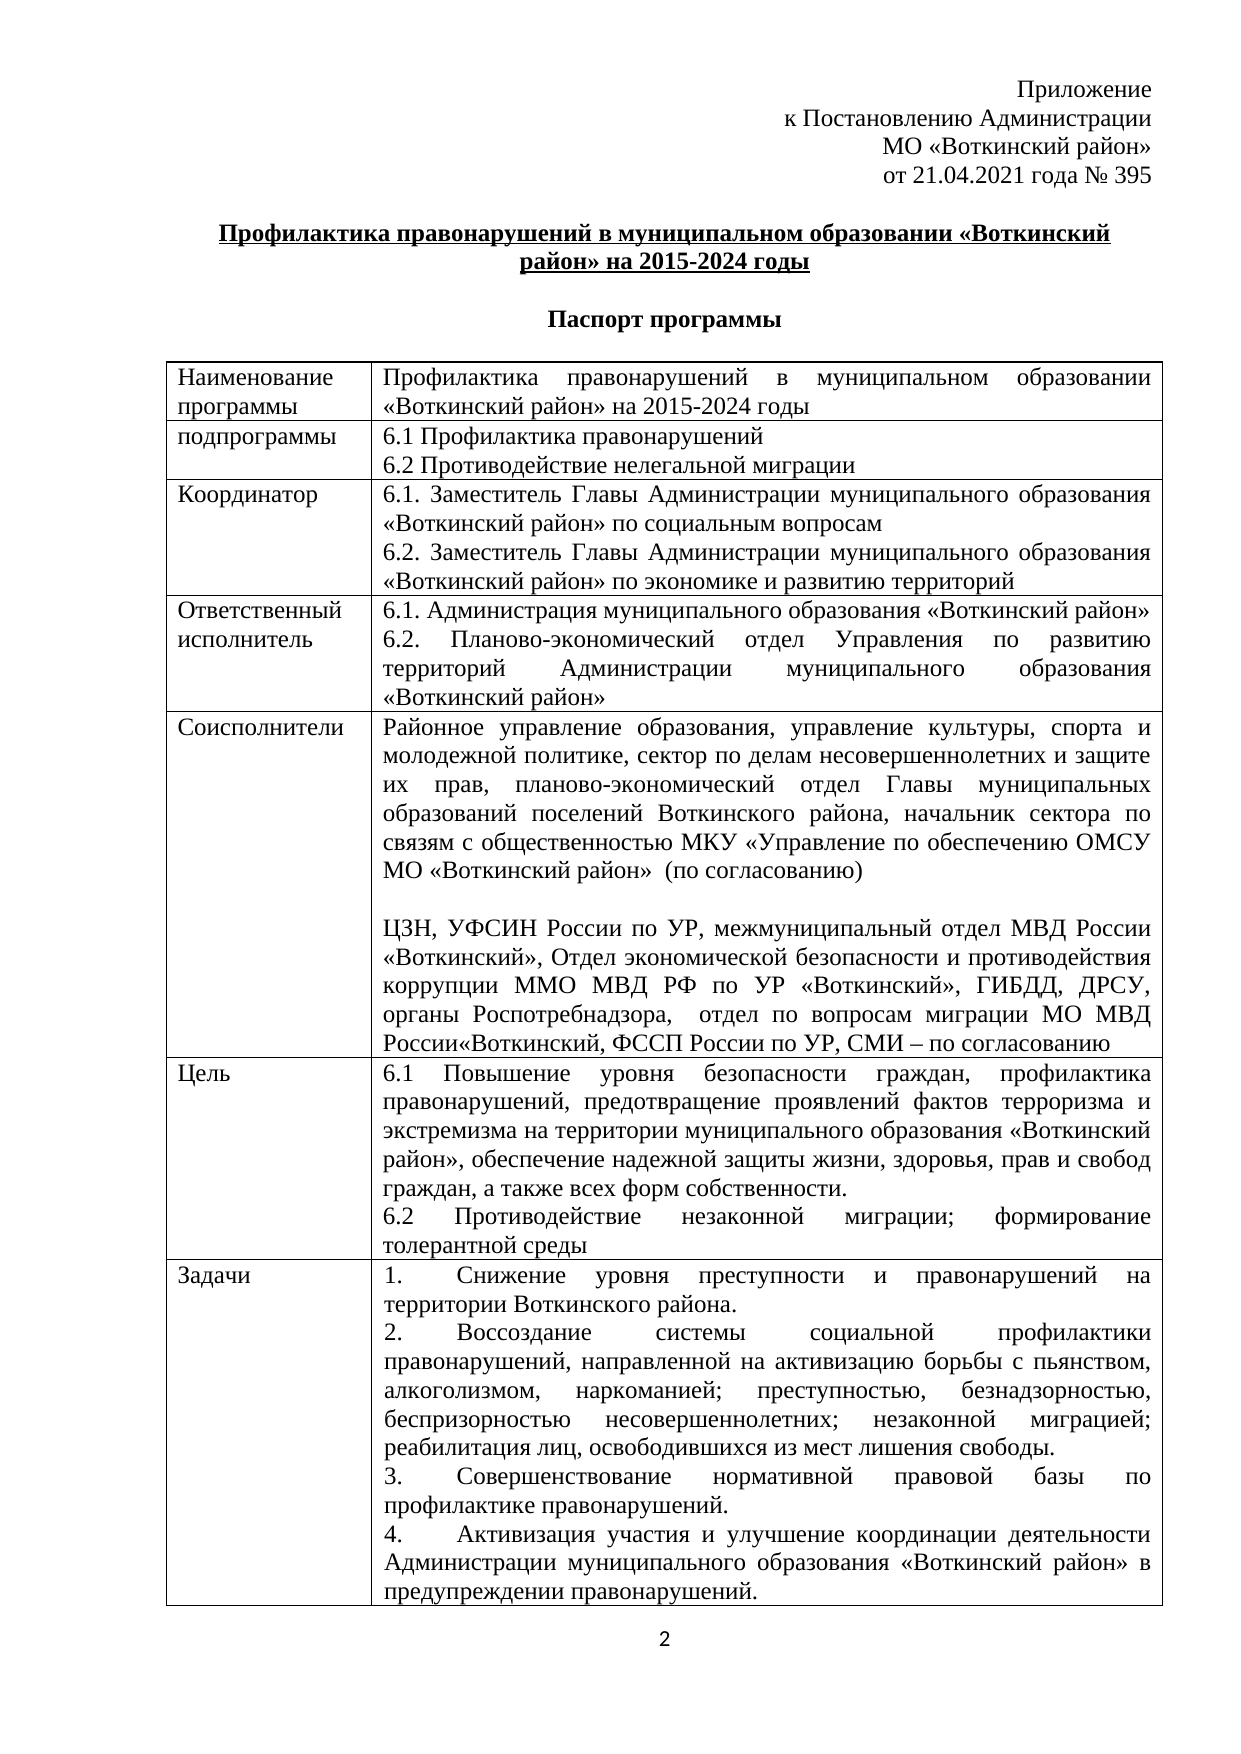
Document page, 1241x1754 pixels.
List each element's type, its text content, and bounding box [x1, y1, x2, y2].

text МО «Воткинский район» [177, 131, 1152, 160]
table_cell 6.1 Профилактика правонарушений 6.2 Противодействие нелегальной миграции [372, 421, 1162, 478]
table_cell 6.1. Администрация муниципального образования «Воткинский район» 6.2. Планово-экономический отдел Управления по развитию территорий Администрации муниципального образования «Воткинский район» [372, 596, 1162, 711]
table_cell Цель [167, 1058, 371, 1259]
text Приложение [177, 74, 1152, 103]
table_cell Ответственный исполнитель [167, 596, 371, 711]
table_cell Задачи [167, 1260, 371, 1605]
table_header Наименование программы [167, 363, 371, 420]
table_cell Соисполнители [167, 712, 371, 1057]
table_cell 6.1 Повышение уровня безопасности граждан, профилактика правонарушений, предотвращение проявлений фактов терроризма и экстремизма на территории муниципального образования «Воткинский район», обеспечение надежной защиты жизни, здоровья, прав и свобод граждан, а также всех форм собственности. 6.2 Противодействие незаконной миграции; формирование толерантной среды [372, 1058, 1162, 1259]
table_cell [372, 1260, 1162, 1605]
text Паспорт программы [177, 304, 1152, 333]
table_cell 6.1. Заместитель Главы Администрации муниципального образования «Воткинский район» по социальным вопросам 6.2. Заместитель Главы Администрации муниципального образования «Воткинский район» по экономике и развитию территорий [372, 480, 1162, 594]
table_cell Координатор [167, 480, 371, 594]
text Профилактика правонарушений в муниципальном образовании «Воткинский район» на 2015-2024 годы [177, 218, 1152, 275]
table_cell Районное управление образования, управление культуры, спорта и молодежной политике, сектор по делам несовершеннолетних и защите их прав, планово-экономический отдел Главы муниципальных образований поселений Воткинского района, начальник сектора по связям с общественностью МКУ «Управление по обеспечению ОМСУ МО «Воткинский район» (по согласованию) ЦЗН, УФСИН России по УР, межмуниципальный отдел МВД России «Воткинский», Отдел экономической безопасности и противодействия коррупции ММО МВД РФ по УР «Воткинский», ГИБДД, ДРСУ, органы Роспотребнадзора, отдел по вопросам миграции МО МВД России«Воткинский, ФССП России по УР, СМИ – по согласованию [372, 712, 1162, 1057]
text к Постановлению Администрации [177, 103, 1152, 131]
table_cell подпрограммы [167, 421, 371, 478]
table_header Профилактика правонарушений в муниципальном образовании «Воткинский район» на 2015-2024 годы [372, 363, 1162, 420]
text от 21.04.2021 года № 395 [177, 160, 1152, 189]
